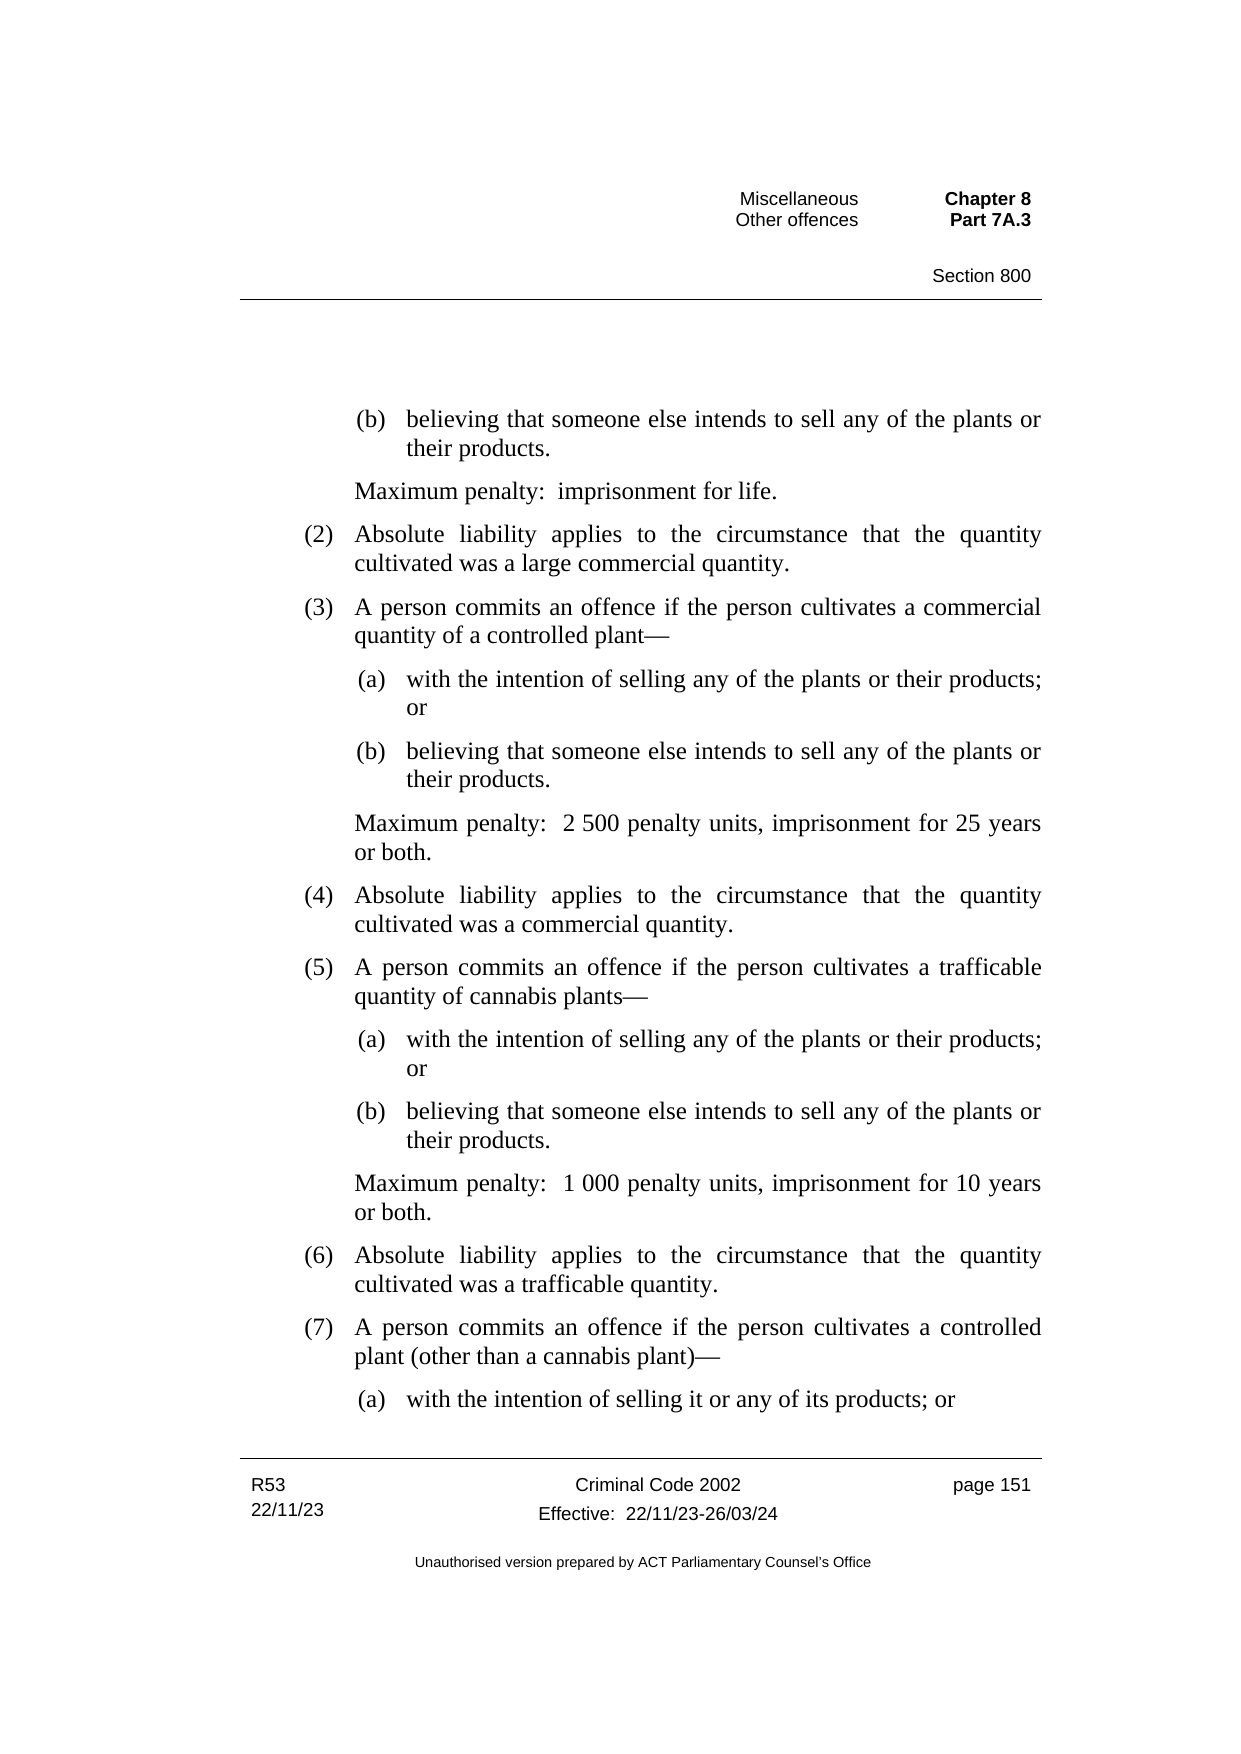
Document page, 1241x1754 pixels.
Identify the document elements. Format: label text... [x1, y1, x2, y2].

text (b) believing that someone else intends to sell any of the plants or their products. [239, 404, 1042, 462]
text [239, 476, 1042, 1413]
